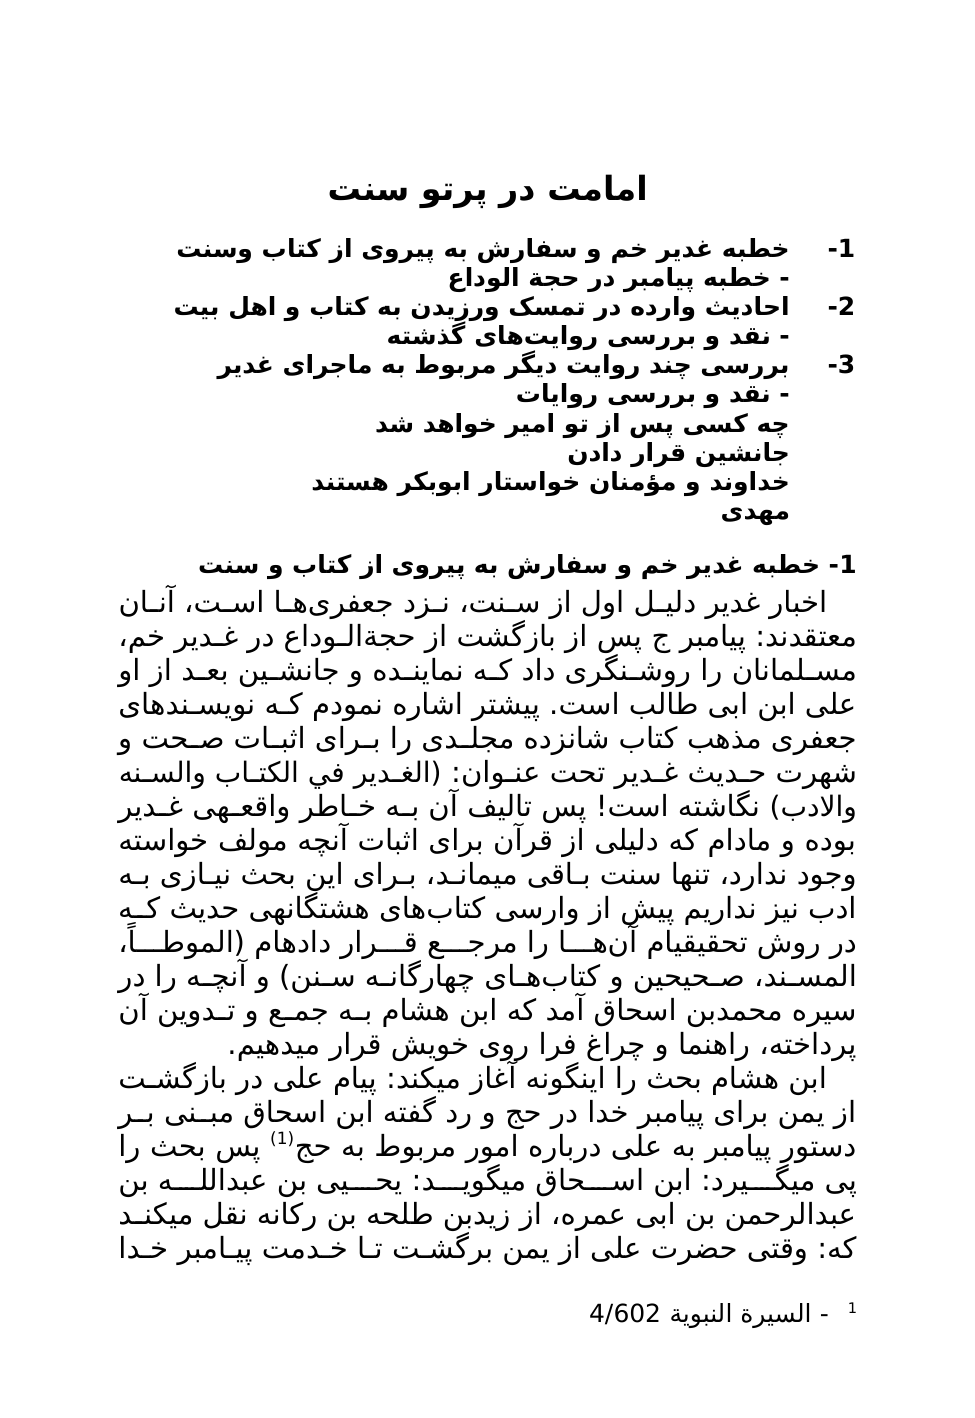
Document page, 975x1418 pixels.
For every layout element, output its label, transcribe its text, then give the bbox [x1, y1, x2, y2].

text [118, 1061, 857, 1265]
text - نقد و بررسی روایات [118, 379, 857, 409]
list احادیث وارده در تمسک ورزیدن به کتاب و اهل بیت [118, 292, 827, 321]
text - نقد و بررسی روایت‌های گذشته [118, 321, 857, 350]
text - خطبه پیامبر در حجة الوداع [118, 263, 857, 292]
text خداوند و مؤمنان خواستار ابوبکر هستند [118, 467, 857, 496]
text امامت در پرتو سنت [118, 170, 857, 209]
text چه کسی پس از تو امیر خواهد شد [118, 409, 857, 438]
text 1- خطبه غدیر خم و سفارش به پیروی از کتاب و سنت [118, 550, 857, 579]
text مهدی [118, 496, 857, 525]
text جانشین قرار دادن [118, 438, 857, 467]
list خطبه غدیر خم و سفارش به پیروی از کتاب وسنت [118, 234, 827, 263]
text اخبار غدیر دلیل اول از سنت، نزد جعفری‌ها است، آنان معتقدند: پیامبر ج پس از بازگشت از حجةالوداع در غدیر خم، مسلمانان را روشنگری داد که نماینده و جانشین بعد از او علی ابن ابی طالب است. پیشتر اشاره نمودم که نویسندهای جعفری مذهب کتاب شانزده مجلدی را برای اثبات صحت و شهرت حدیث غدیر تحت عنوان: (الغدیر في الکتاب والسنه والادب) نگاشته است! پس تالیف آن به خاطر واقعهی غدیر بوده و مادام که دلیلی از قرآن برای اثبات آنچه مولف خواسته وجود ندارد، تنها سنت باقی میماند، برای این بحث نیازی به ادب نیز نداریم پیش از وارسی کتاب‌های هشتگانهی حدیث که در روش تحقیقیام آن‌ها را مرجع قرار دادهام (الموطاً، المسند، صحیحین و کتاب‌های چهارگانه سنن) و آنچه را در سیره محمدبن اسحاق آمد که ابن هشام به جمع و تدوین آن پرداخته، راهنما و چراغ فرا روی خویش قرار میدهیم. [118, 586, 857, 1061]
list بررسی چند روایت دیگر مربوط به ماجرای غدیر [118, 350, 827, 379]
